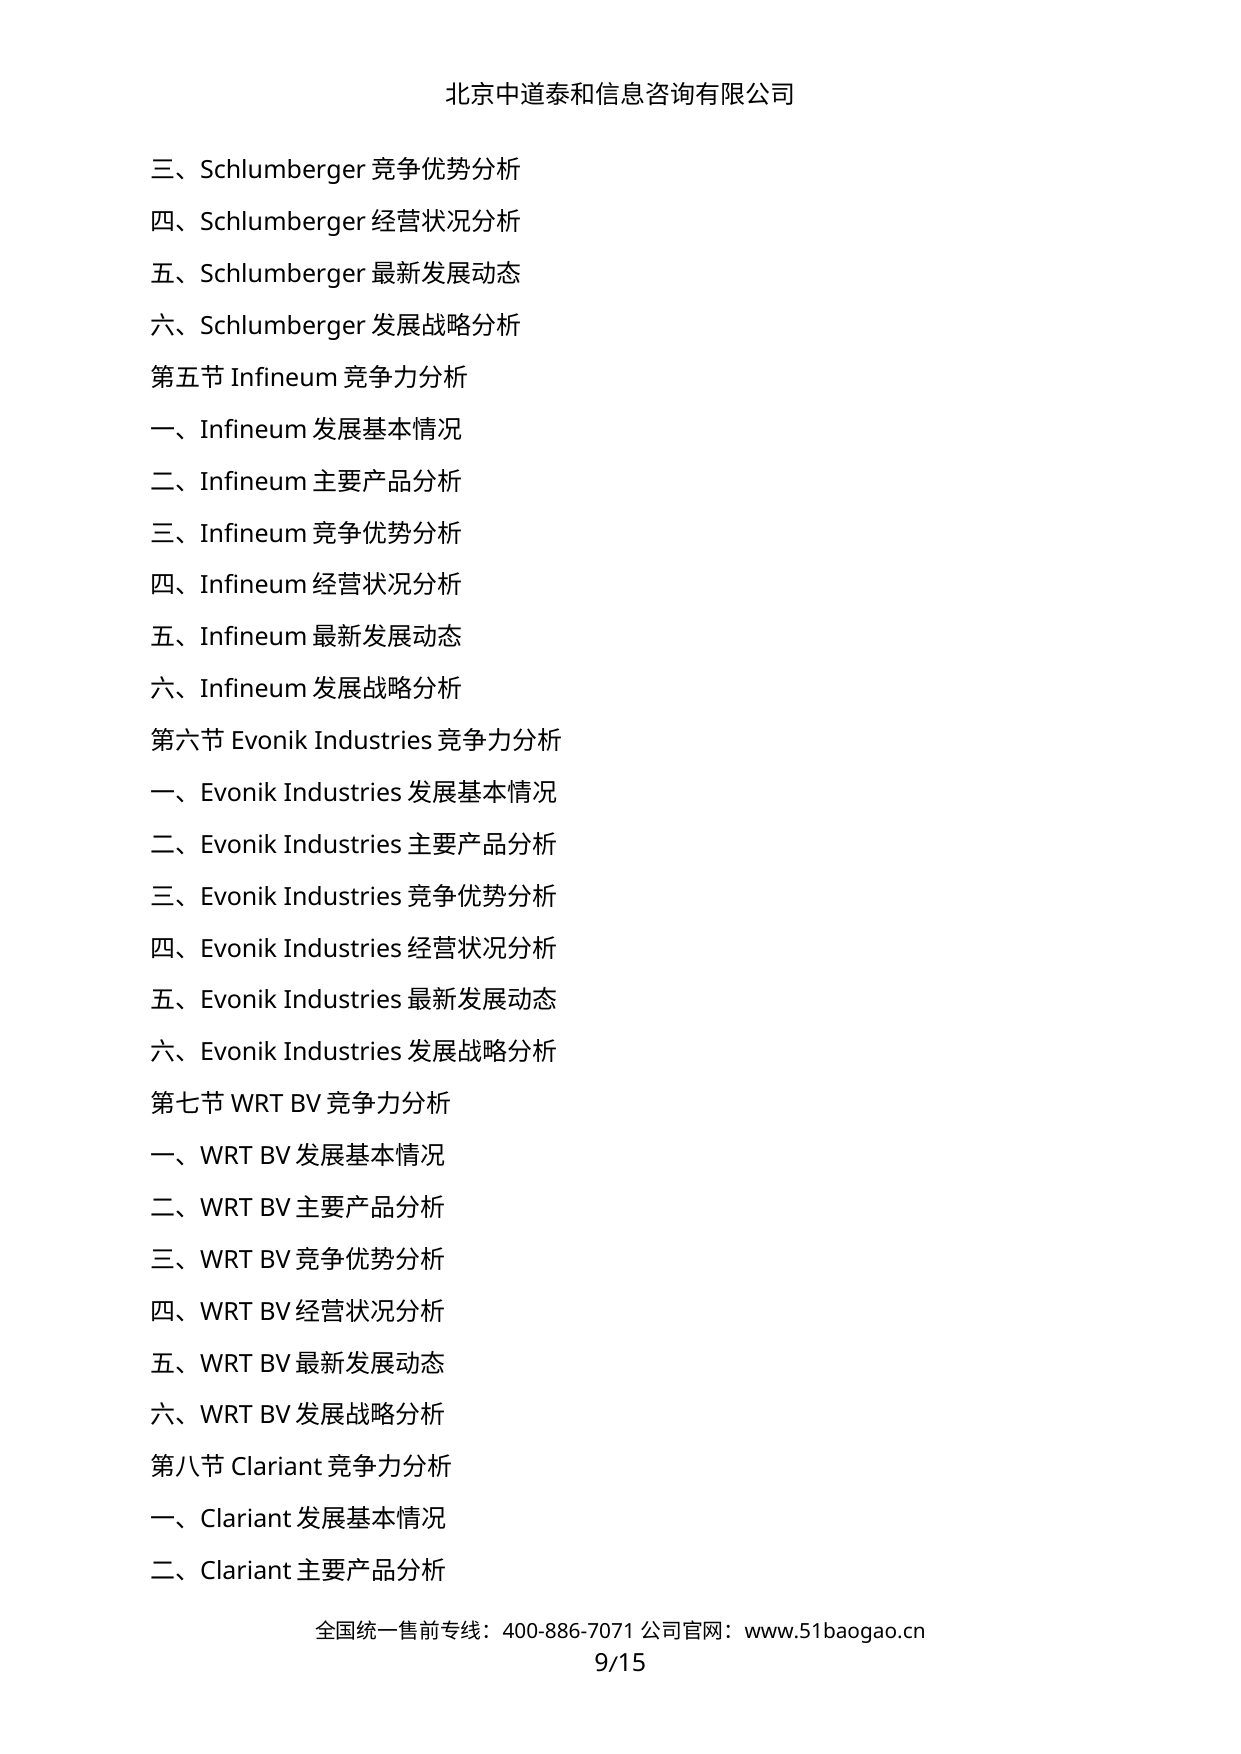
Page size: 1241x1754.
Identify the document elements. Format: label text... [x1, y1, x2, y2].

text 二、Clariant主要产品分析 [150, 1551, 1090, 1587]
text 四、Schlumberger经营状况分析 [150, 202, 1090, 238]
text 三、Schlumberger竞争优势分析 [150, 150, 1090, 186]
text 五、Evonik Industries最新发展动态 [150, 980, 1090, 1016]
text 一、Evonik Industries发展基本情况 [150, 772, 1090, 809]
text 一、Infineum发展基本情况 [150, 409, 1090, 446]
text 五、WRT BV最新发展动态 [150, 1343, 1090, 1379]
text 一、WRT BV发展基本情况 [150, 1136, 1090, 1172]
text 四、Infineum经营状况分析 [150, 565, 1090, 601]
text 六、WRT BV发展战略分析 [150, 1395, 1090, 1431]
text 第六节 Evonik Industries竞争力分析 [150, 721, 1090, 757]
text 三、Evonik Industries竞争优势分析 [150, 876, 1090, 912]
text 二、Infineum主要产品分析 [150, 461, 1090, 497]
text 二、WRT BV主要产品分析 [150, 1187, 1090, 1224]
text 六、Infineum发展战略分析 [150, 669, 1090, 705]
text 二、Evonik Industries主要产品分析 [150, 824, 1090, 861]
text 四、Evonik Industries经营状况分析 [150, 928, 1090, 964]
text 五、Schlumberger最新发展动态 [150, 254, 1090, 290]
text 一、Clariant发展基本情况 [150, 1499, 1090, 1535]
text 第八节 Clariant竞争力分析 [150, 1447, 1090, 1483]
text 五、Infineum最新发展动态 [150, 617, 1090, 653]
text 六、Schlumberger发展战略分析 [150, 306, 1090, 342]
text 第七节 WRT BV竞争力分析 [150, 1084, 1090, 1120]
text 第五节 Infineum竞争力分析 [150, 357, 1090, 394]
text 六、Evonik Industries发展战略分析 [150, 1032, 1090, 1068]
text 三、WRT BV竞争优势分析 [150, 1239, 1090, 1276]
text 三、Infineum竞争优势分析 [150, 513, 1090, 549]
text 四、WRT BV经营状况分析 [150, 1291, 1090, 1327]
